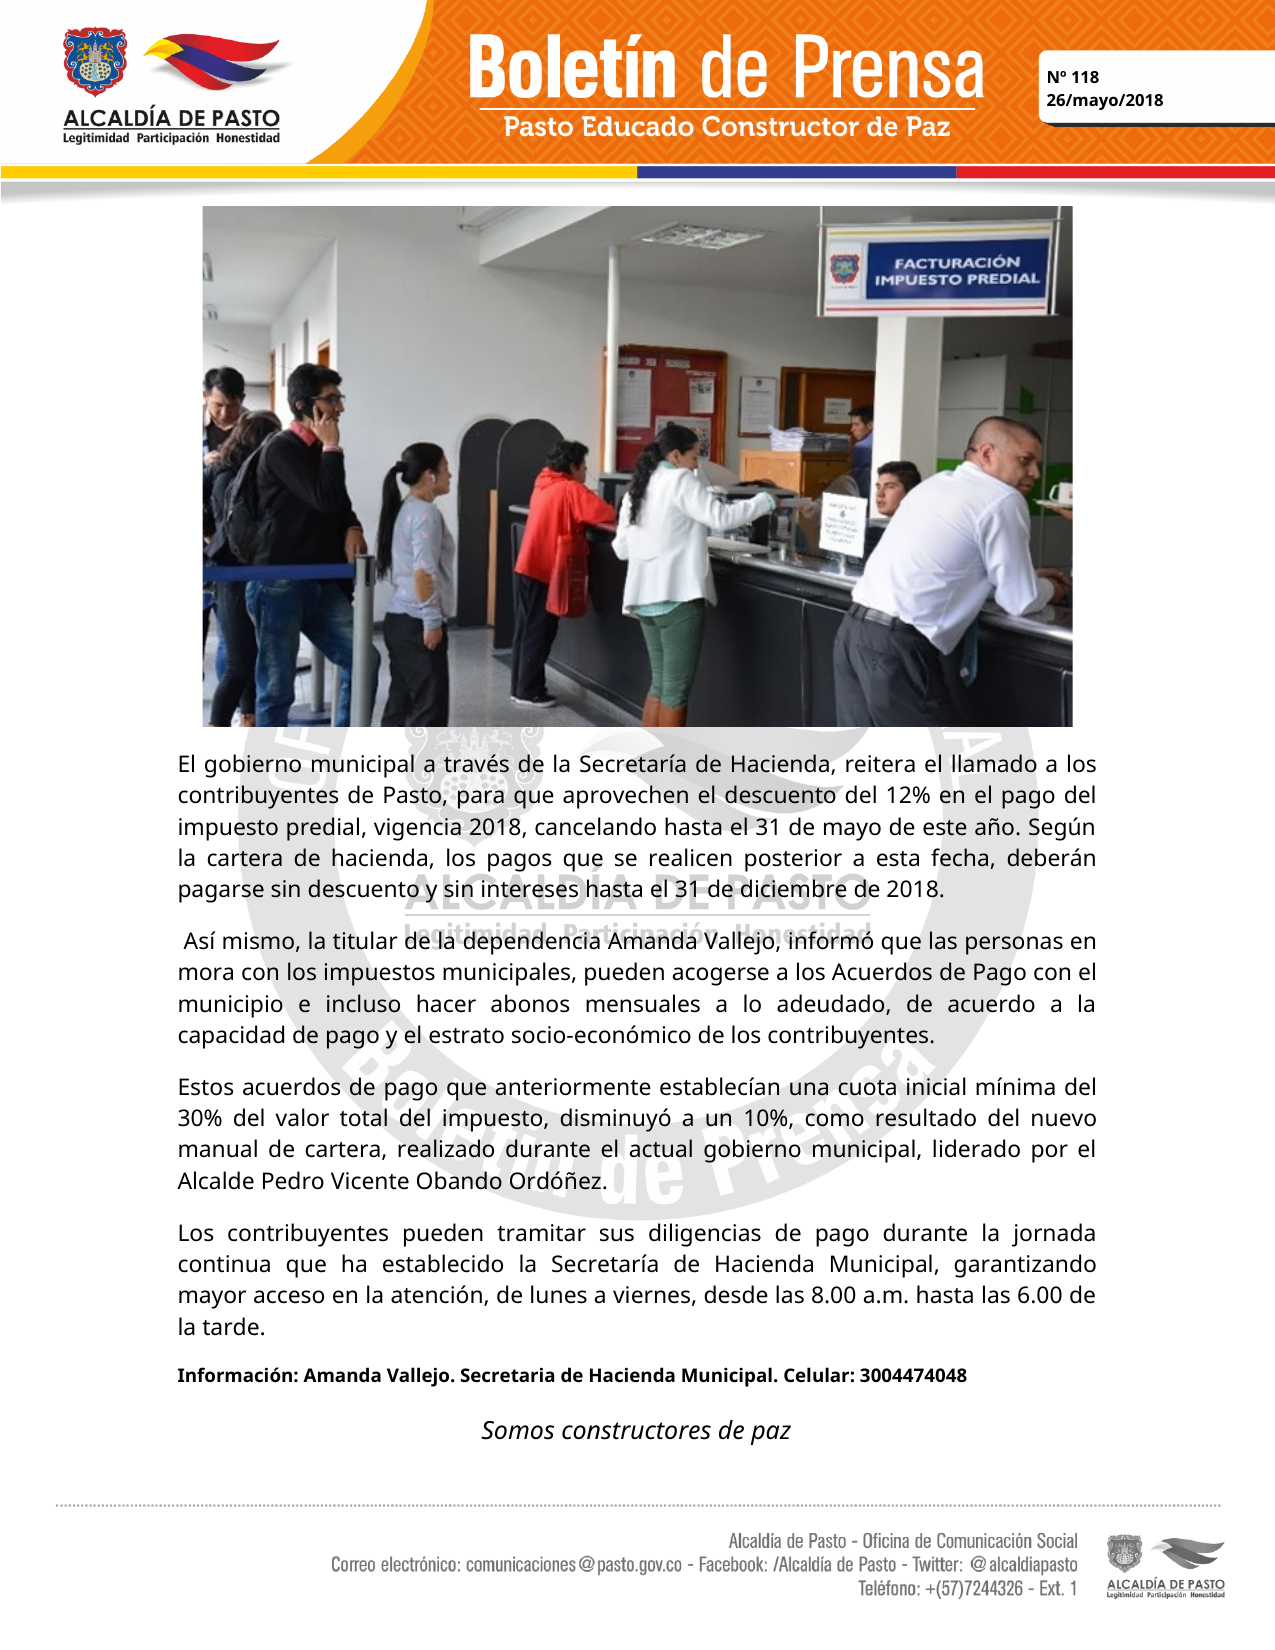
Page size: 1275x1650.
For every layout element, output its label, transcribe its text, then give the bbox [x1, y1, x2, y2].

text El gobierno municipal a través de la Secretaría de Hacienda, reitera el llamado a los contribuyentes de Pasto, para que aprovechen el descuento del 12% en el pago del impuesto predial, vigencia 2018, cancelando hasta el 31 de mayo de este año. Según la cartera de hacienda, los pagos que se realicen posterior a esta fecha, deberán pagarse sin descuento y sin intereses hasta el 31 de diciembre de 2018. [177, 748, 1098, 904]
text Estos acuerdos de pago que anteriormente establecían una cuota inicial mínima del 30% del valor total del impuesto, disminuyó a un 10%, como resultado del nuevo manual de cartera, realizado durante el actual gobierno municipal, liderado por el Alcalde Pedro Vicente Obando Ordóñez. [177, 1071, 1098, 1196]
text Somos constructores de paz [177, 1413, 1098, 1447]
text Información: Amanda Vallejo. Secretaria de Hacienda Municipal. Celular: 3004474048 [177, 1362, 1098, 1388]
picture [0, 0, 1275, 1645]
text Los contribuyentes pueden tramitar sus diligencias de pago durante la jornada continua que ha establecido la Secretaría de Hacienda Municipal, garantizando mayor acceso en la atención, de lunes a viernes, desde las 8.00 a.m. hasta las 6.00 de la tarde. [177, 1217, 1098, 1342]
text Así mismo, la titular de la dependencia Amanda Vallejo, informó que las personas en mora con los impuestos municipales, pueden acogerse a los Acuerdos de Pago con el municipio e incluso hacer abonos mensuales a lo adeudado, de acuerdo a la capacidad de pago y el estrato socio-económico de los contribuyentes. [177, 925, 1098, 1050]
